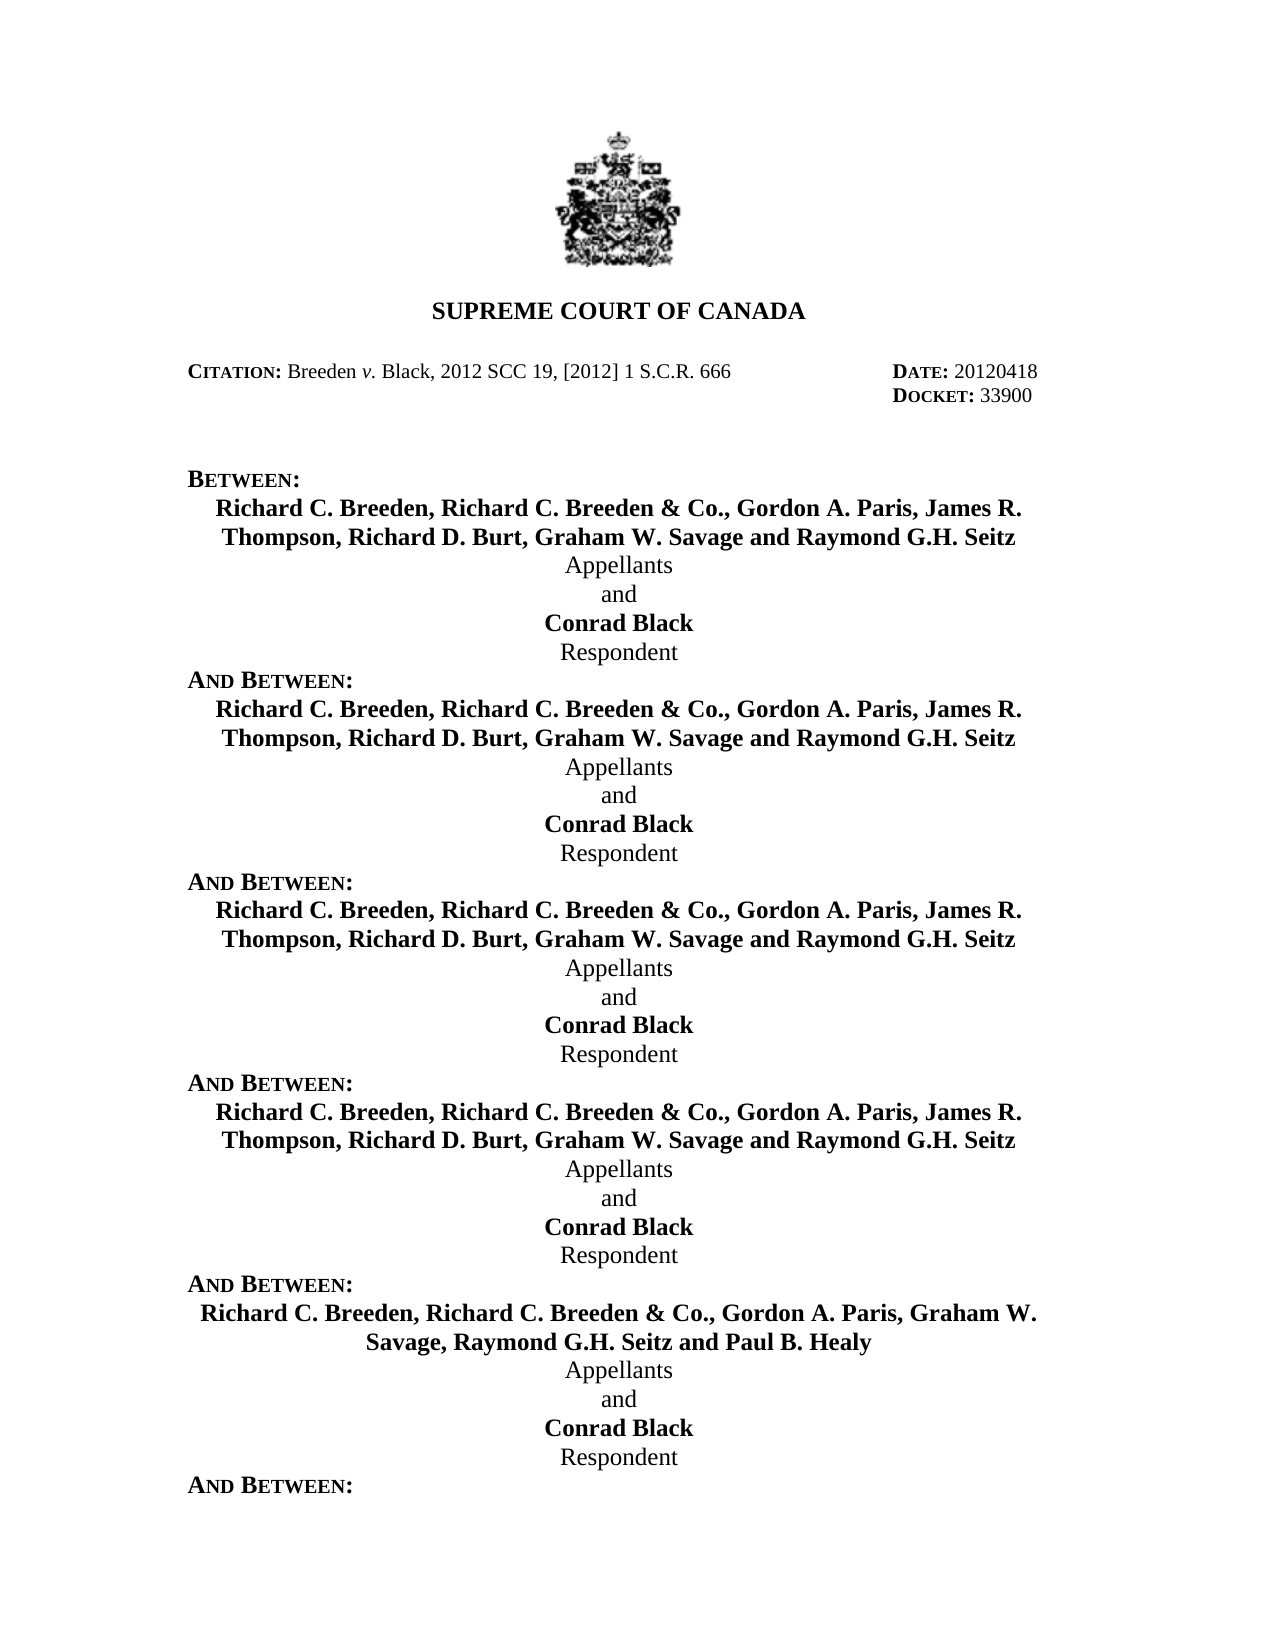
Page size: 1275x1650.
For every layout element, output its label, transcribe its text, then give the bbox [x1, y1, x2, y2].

text Respondent [187, 838, 1050, 867]
text Respondent [187, 1442, 1050, 1471]
table_header Date: 20120418 Docket: 33900 [886, 353, 1179, 464]
text Respondent [187, 1241, 1050, 1269]
text and [187, 982, 1050, 1011]
text And Between: [187, 1471, 1050, 1499]
text And Between: [187, 867, 1050, 896]
text Between: [187, 464, 1050, 493]
text Richard C. Breeden, Richard C. Breeden & Co., Gordon A. Paris, James R. Thompson, Richard D. Burt, Graham W. Savage and Raymond G.H. Seitz [187, 896, 1050, 953]
text Respondent [187, 1039, 1050, 1068]
text Richard C. Breeden, Richard C. Breeden & Co., Gordon A. Paris, James R. Thompson, Richard D. Burt, Graham W. Savage and Raymond G.H. Seitz [187, 493, 1050, 551]
text and [187, 781, 1050, 809]
picture [554, 131, 684, 267]
text SUPREME COURT OF CANADA [187, 296, 1050, 324]
text And Between: [187, 1269, 1050, 1298]
table_header Citation: Breeden v. Black, 2012 SCC 19, [2012] 1 S.C.R. 666 [181, 353, 886, 464]
text Appellants [187, 551, 1050, 579]
text Richard C. Breeden, Richard C. Breeden & Co., Gordon A. Paris, James R. Thompson, Richard D. Burt, Graham W. Savage and Raymond G.H. Seitz [187, 1097, 1050, 1154]
text and [187, 1183, 1050, 1212]
text Appellants [187, 953, 1050, 982]
text Appellants [187, 752, 1050, 781]
text Appellants [187, 1154, 1050, 1183]
text Richard C. Breeden, Richard C. Breeden & Co., Gordon A. Paris, Graham W. Savage, Raymond G.H. Seitz and Paul B. Healy [187, 1298, 1050, 1356]
text Appellants [187, 1356, 1050, 1384]
text Conrad Black [187, 1212, 1050, 1241]
text Conrad Black [187, 1011, 1050, 1039]
text Respondent [187, 637, 1050, 666]
text and [187, 579, 1050, 608]
text Richard C. Breeden, Richard C. Breeden & Co., Gordon A. Paris, James R. Thompson, Richard D. Burt, Graham W. Savage and Raymond G.H. Seitz [187, 694, 1050, 752]
text And Between: [187, 1068, 1050, 1097]
text Conrad Black [187, 809, 1050, 838]
text and [187, 1384, 1050, 1413]
text Conrad Black [187, 608, 1050, 637]
text And Between: [187, 666, 1050, 694]
text Conrad Black [187, 1413, 1050, 1442]
